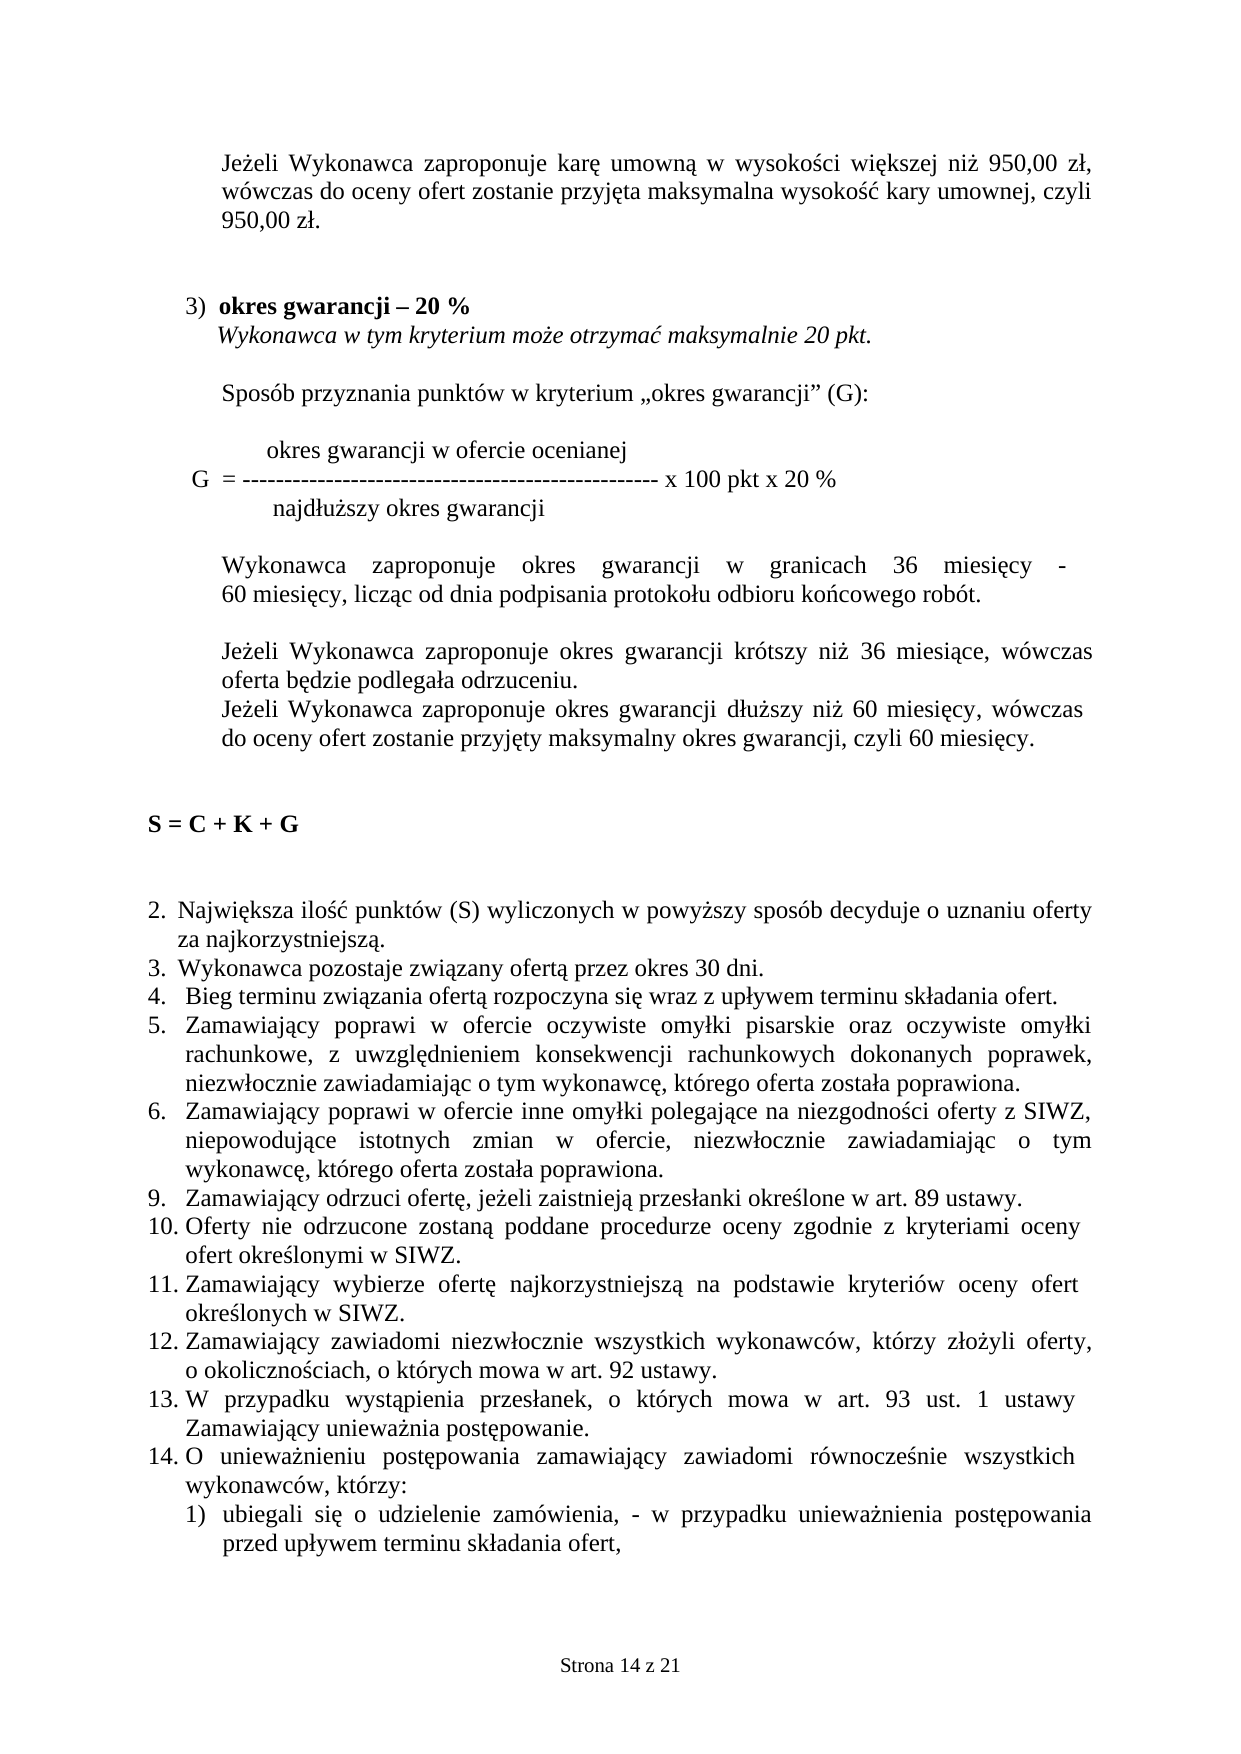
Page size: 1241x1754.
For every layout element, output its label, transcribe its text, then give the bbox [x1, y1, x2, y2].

list Jeżeli Wykonawca zaproponuje karę umowną w wysokości większej niż 950,00 zł, wówczas do oceny ofert zostanie przyjęta maksymalna wysokość kary umownej, czyli 950,00 zł. [221, 148, 1093, 234]
text 14. O unieważnieniu postępowania zamawiający zawiadomi równocześnie wszystkich wykonawców, którzy: [148, 1441, 1093, 1499]
text 13. W przypadku wystąpienia przesłanek, o których mowa w art. 93 ust. 1 ustawy Zamawiający unieważnia postępowanie. [148, 1384, 1093, 1441]
text 10. Oferty nie odrzucone zostaną poddane procedurze oceny zgodnie z kryteriami oceny ofert określonymi w SIWZ. [148, 1211, 1093, 1269]
text S = C + K + G [148, 809, 1093, 838]
text najdłuższy okres gwarancji [221, 493, 1093, 521]
list Największa ilość punktów (S) wyliczonych w powyższy sposób decyduje o uznaniu oferty za najkorzystniejszą. [148, 895, 1093, 953]
text 4. Bieg terminu związania ofertą rozpoczyna się wraz z upływem terminu składania ofert. [148, 981, 1093, 1010]
text 12. Zamawiający zawiadomi niezwłocznie wszystkich wykonawców, którzy złożyli oferty, o okolicznościach, o których mowa w art. 92 ustawy. [148, 1326, 1093, 1384]
text Wykonawca w tym kryterium może otrzymać maksymalnie 20 pkt. [185, 320, 1093, 349]
text Jeżeli Wykonawca zaproponuje okres gwarancji krótszy niż 36 miesiące, wówczas oferta będzie podlegała odrzuceniu. [221, 636, 1093, 694]
text Wykonawca zaproponuje okres gwarancji w granicach 36 miesięcy - 60 miesięcy, licząc od dnia podpisania protokołu odbioru końcowego robót. [221, 550, 1093, 608]
text 3) okres gwarancji – 20 % [185, 291, 1093, 320]
list Jeżeli Wykonawca zaproponuje okres gwarancji dłuższy niż 60 miesięcy, wówczas do oceny ofert zostanie przyjęty maksymalny okres gwarancji, czyli 60 miesięcy. [221, 694, 1093, 751]
text G = -------------------------------------------------- x 100 pkt x 20 % [148, 464, 1093, 493]
text okres gwarancji w ofercie ocenianej [148, 435, 1093, 464]
text Sposób przyznania punktów w kryterium „okres gwarancji” (G): [148, 378, 1093, 406]
text 6. Zamawiający poprawi w ofercie inne omyłki polegające na niezgodności oferty z SIWZ, niepowodujące istotnych zmian w ofercie, niezwłocznie zawiadamiając o tym wykonawcę, którego oferta została poprawiona. [148, 1096, 1093, 1183]
text 5. Zamawiający poprawi w ofercie oczywiste omyłki pisarskie oraz oczywiste omyłki rachunkowe, z uwzględnieniem konsekwencji rachunkowych dokonanych poprawek, niezwłocznie zawiadamiając o tym wykonawcę, którego oferta została poprawiona. [148, 1010, 1093, 1096]
list ubiegali się o udzielenie zamówienia, - w przypadku unieważnienia postępowania przed upływem terminu składania ofert, [185, 1499, 1093, 1556]
text 11. Zamawiający wybierze ofertę najkorzystniejszą na podstawie kryteriów oceny ofert określonych w SIWZ. [148, 1269, 1093, 1326]
text 9. Zamawiający odrzuci ofertę, jeżeli zaistnieją przesłanki określone w art. 89 ustawy. [148, 1183, 1093, 1211]
list Wykonawca pozostaje związany ofertą przez okres 30 dni. [148, 953, 1093, 981]
